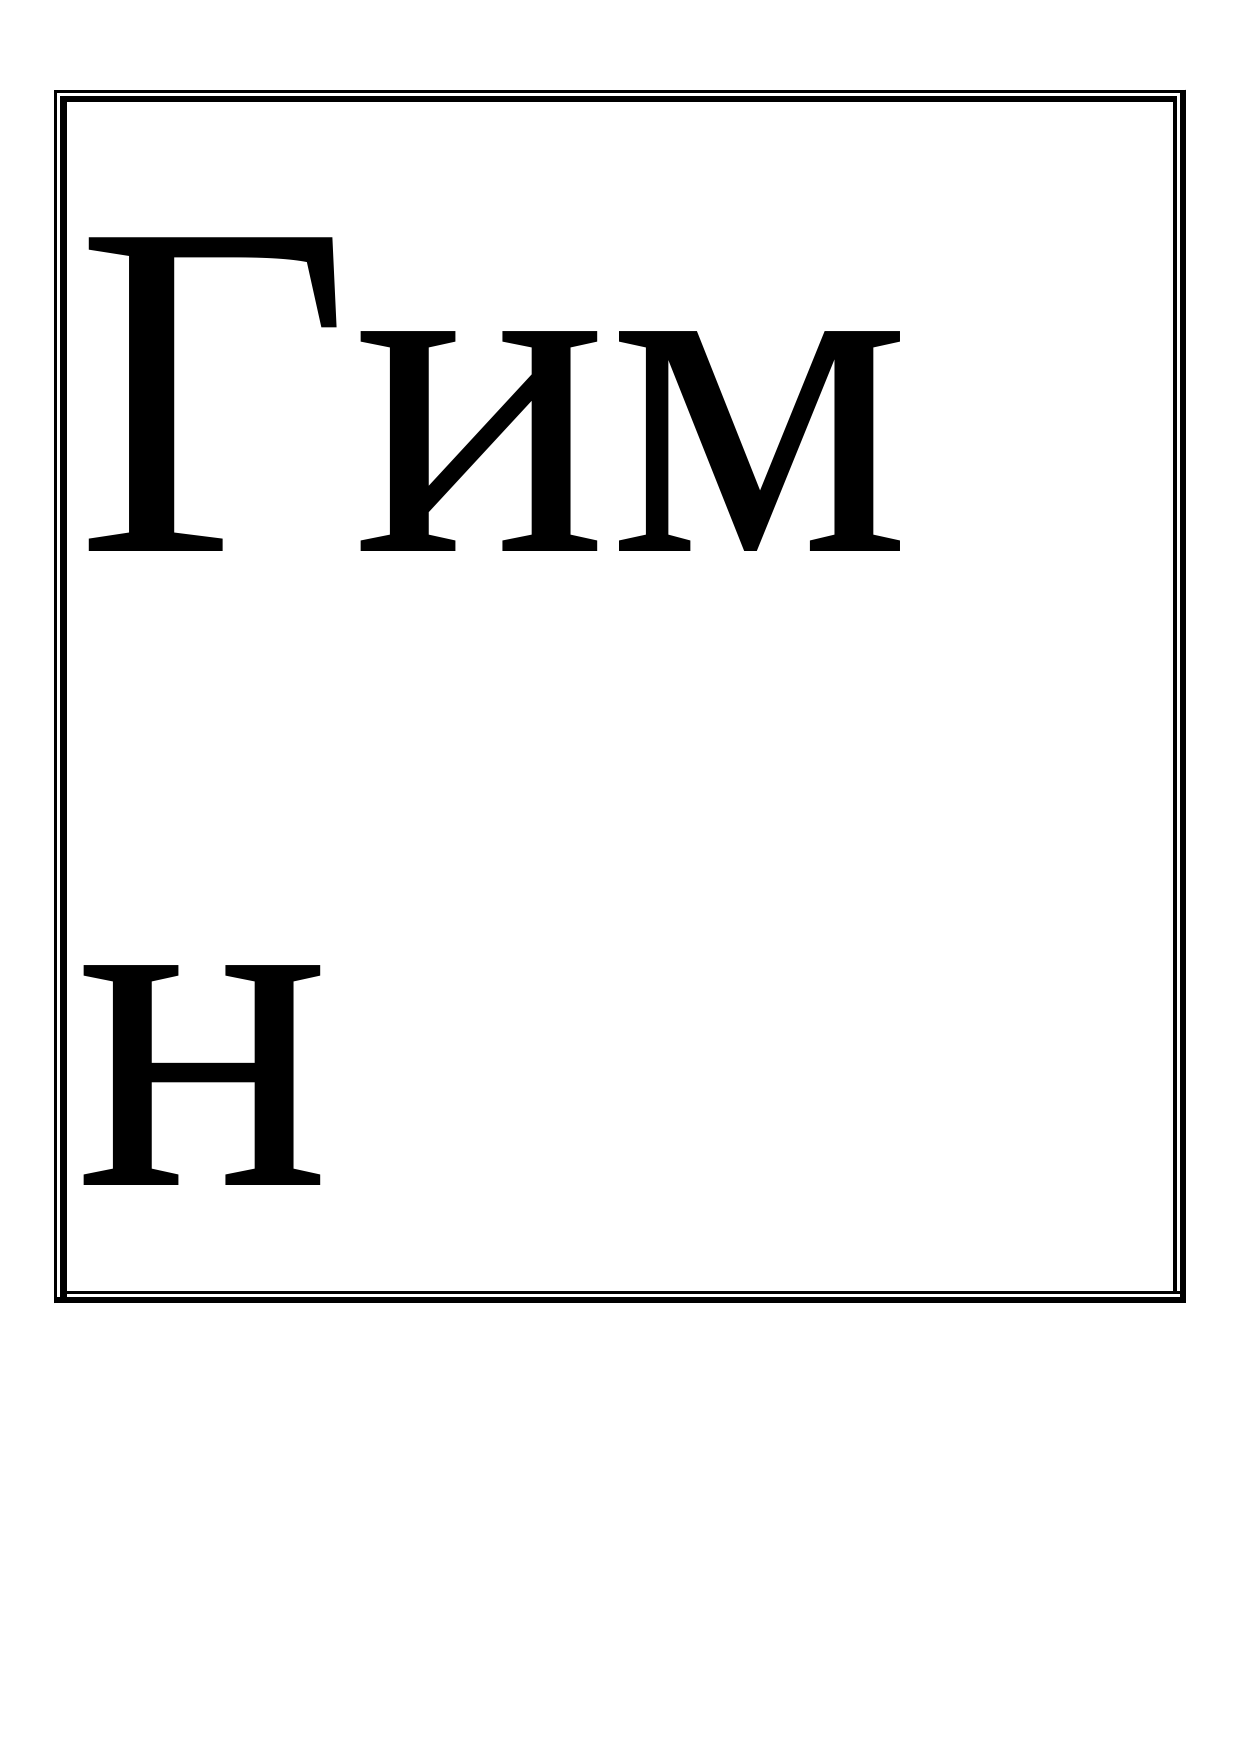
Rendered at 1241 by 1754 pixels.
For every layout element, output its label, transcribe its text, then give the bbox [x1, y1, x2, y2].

text Гимн [57, 93, 1180, 1297]
